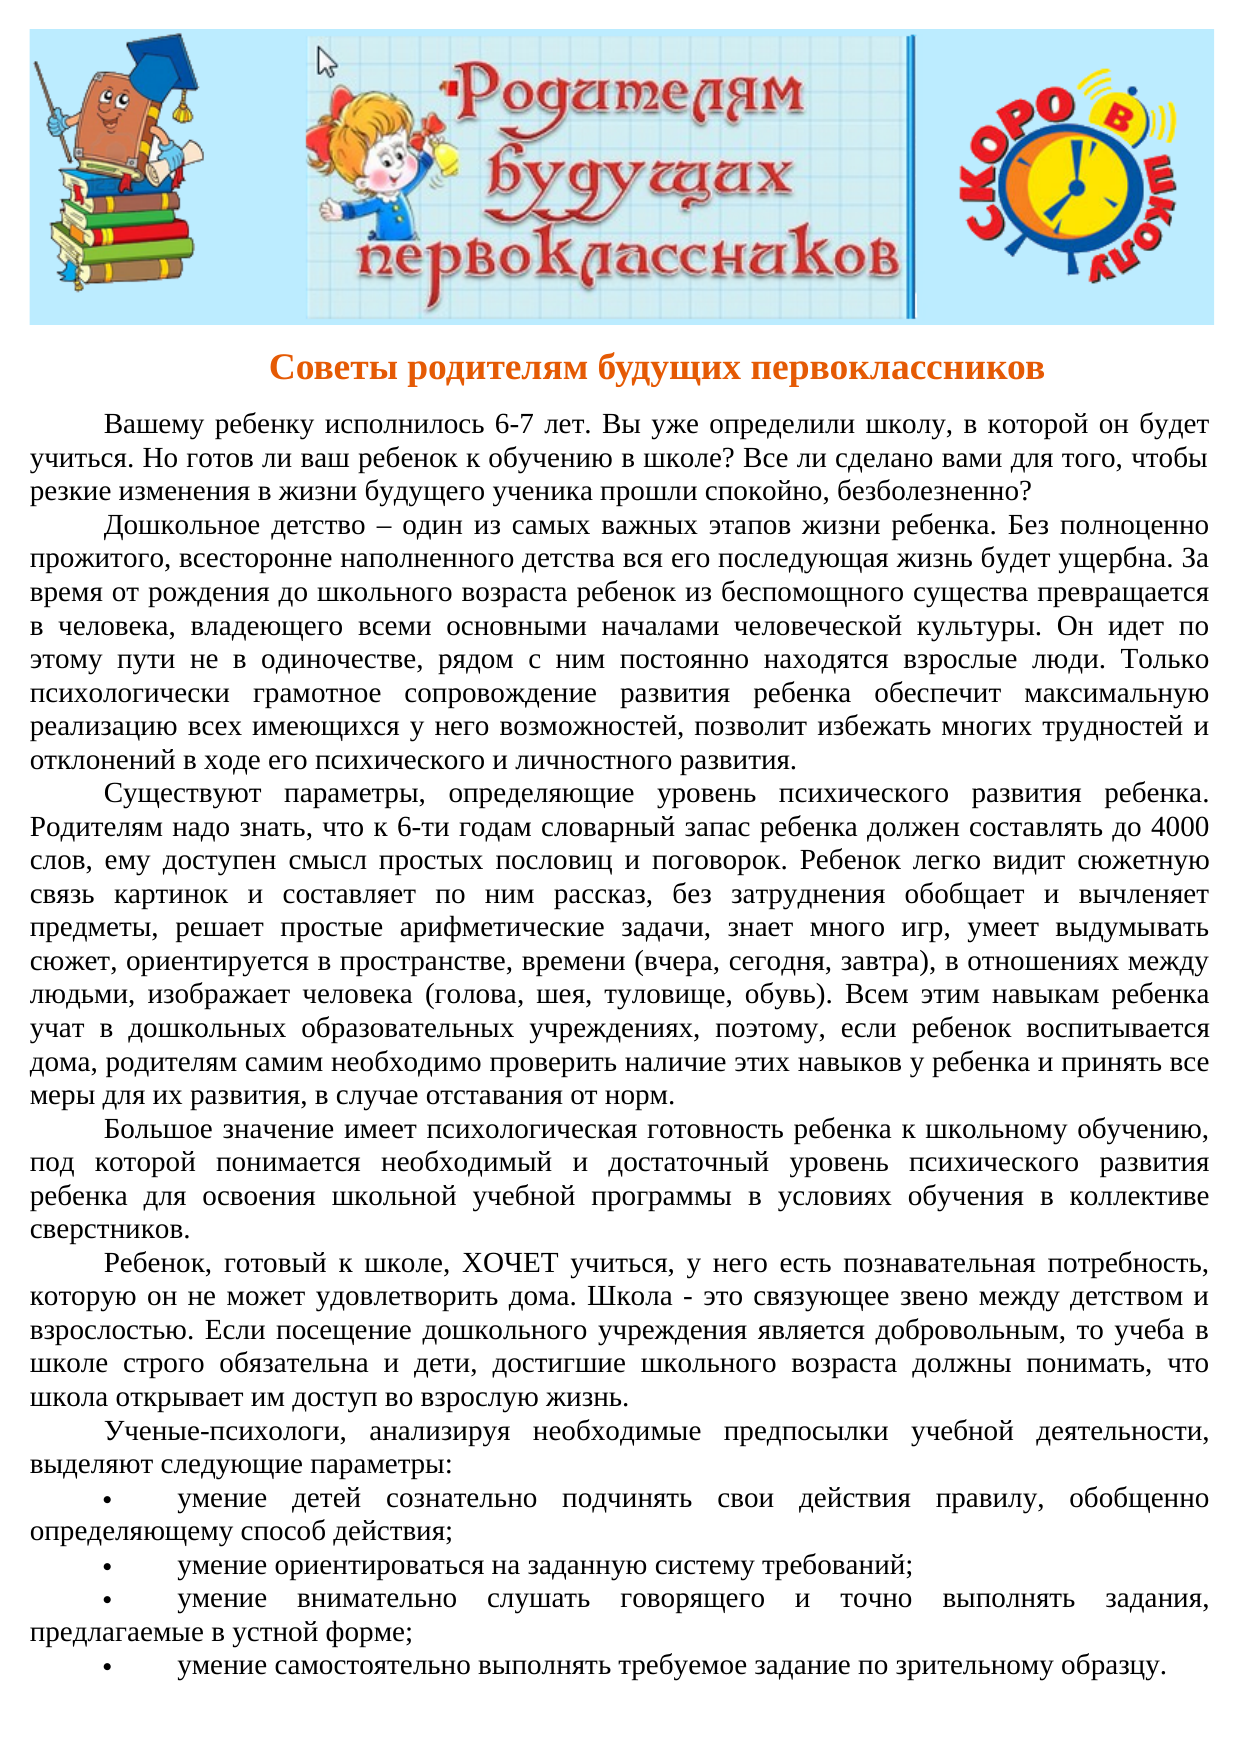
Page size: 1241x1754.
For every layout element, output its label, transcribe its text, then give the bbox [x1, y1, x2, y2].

picture [29, 29, 1215, 325]
list умение самостоятельно выполнять требуемое задание по зрительному образцу. [29, 1647, 1211, 1681]
text Ребенок, готовый к школе, ХОЧЕТ учиться, у него есть познавательная потребность, которую он не может удовлетворить дома. Школа - это связующее звено между детством и взрослостью. Если посещение дошкольного учреждения является добровольным, то учеба в школе строго обязательна и дети, достигшие школьного возраста должны понимать, что школа открывает им доступ во взрослую жизнь. [29, 1245, 1211, 1413]
text Существуют параметры, определяющие уровень психического развития ребенка. Родителям надо знать, что к 6-ти годам словарный запас ребенка должен составлять до 4000 слов, ему доступен смысл простых пословиц и поговорок. Ребенок легко видит сюжетную связь картинок и составляет по ним рассказ, без затруднения обобщает и вычленяет предметы, решает простые арифметические задачи, знает много игр, умеет выдумывать сюжет, ориентируется в пространстве, времени (вчера, сегодня, завтра), в отношениях между людьми, изображает человека (голова, шея, туловище, обувь). Всем этим навыкам ребенка учат в дошкольных образовательных учреждениях, поэтому, если ребенок воспитывается дома, родителям самим необходимо проверить наличие этих навыков у ребенка и принять все меры для их развития, в случае отставания от норм. [29, 775, 1211, 1111]
list умение ориентироваться на заданную систему требований; [29, 1547, 1211, 1580]
text Советы родителям будущих первоклассников [29, 344, 1211, 387]
list умение внимательно слушать говорящего и точно выполнять задания, предлагаемые в устной форме; [29, 1580, 1211, 1647]
text Ученые-психологи, анализируя необходимые предпосылки учебной деятельности, выделяют следующие параметры: [29, 1413, 1211, 1480]
text Большое значение имеет психологическая готовность ребенка к школьному обучению, под которой понимается необходимый и достаточный уровень психического развития ребенка для освоения школьной учебной программы в условиях обучения в коллективе сверстников. [29, 1111, 1211, 1245]
list умение детей сознательно подчинять свои действия правилу, обобщенно определяющему способ действия; [29, 1480, 1211, 1547]
text Дошкольное детство – один из самых важных этапов жизни ребенка. Без полноценно прожитого, всесторонне наполненного детства вся его последующая жизнь будет ущербна. За время от рождения до школьного возраста ребенок из беспомощного существа превращается в человека, владеющего всеми основными началами человеческой культуры. Он идет по этому пути не в одиночестве, рядом с ним постоянно находятся взрослые люди. Только психологически грамотное сопровождение развития ребенка обеспечит максимальную реализацию всех имеющихся у него возможностей, позволит избежать многих трудностей и отклонений в ходе его психического и личностного развития. [29, 507, 1211, 775]
text Вашему ребенку исполнилось 6-7 лет. Вы уже определили школу, в которой он будет учиться. Но готов ли ваш ребенок к обучению в школе? Все ли сделано вами для того, чтобы резкие изменения в жизни будущего ученика прошли спокойно, безболезненно? [29, 406, 1211, 507]
